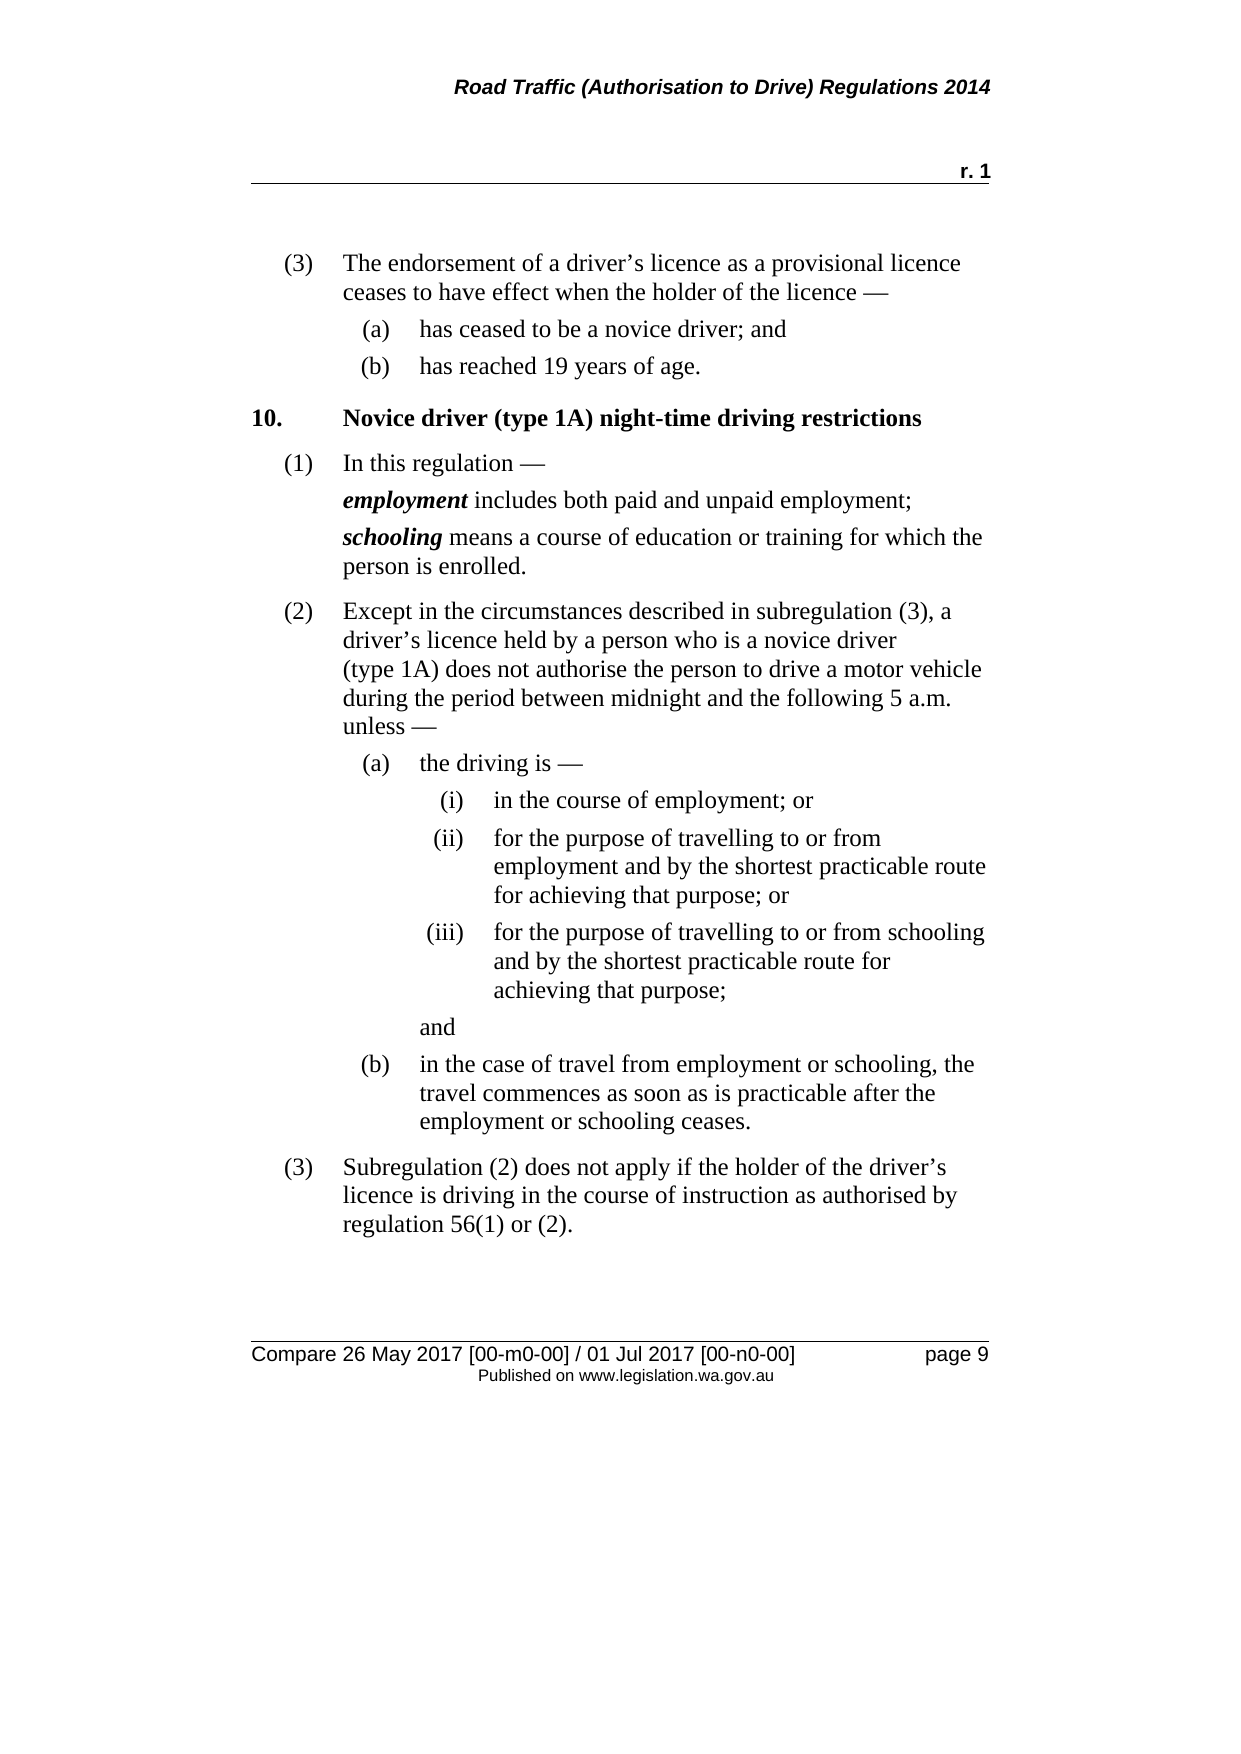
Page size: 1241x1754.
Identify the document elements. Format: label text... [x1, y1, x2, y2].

text (b) in the case of travel from employment or schooling, the travel commences as soon as is practicable after the employment or schooling ceases. [251, 1049, 989, 1135]
text (1) In this regulation — [251, 448, 989, 477]
text and [251, 1012, 989, 1041]
text (3) The endorsement of a driver’s licence as a provisional licence ceases to have effect when the holder of the licence — [251, 248, 989, 306]
text (a) the driving is — [251, 748, 989, 777]
text (iii) for the purpose of travelling to or from schooling and by the shortest practicable route for achieving that purpose; [251, 917, 989, 1003]
text (2) Except in the circumstances described in subregulation (3), a driver’s licence held by a person who is a novice driver (type 1A) does not authorise the person to drive a motor vehicle during the period between midnight and the following 5 a.m. unless — [251, 596, 989, 740]
text (3) Subregulation (2) does not apply if the holder of the driver’s licence is driving in the course of instruction as authorised by regulation 56(1) or (2). [251, 1152, 989, 1238]
text (ii) for the purpose of travelling to or from employment and by the shortest practicable route for achieving that purpose; or [251, 823, 989, 909]
text (b) has reached 19 years of age. [251, 351, 989, 380]
subtitle 10. Novice driver (type 1A) night-time driving restrictions [251, 403, 989, 431]
text (i) in the course of employment; or [251, 786, 989, 814]
text (a) has ceased to be a novice driver; and [251, 314, 989, 343]
text employment includes both paid and unpaid employment; [251, 485, 989, 514]
text schooling means a course of education or training for which the person is enrolled. [251, 522, 989, 580]
